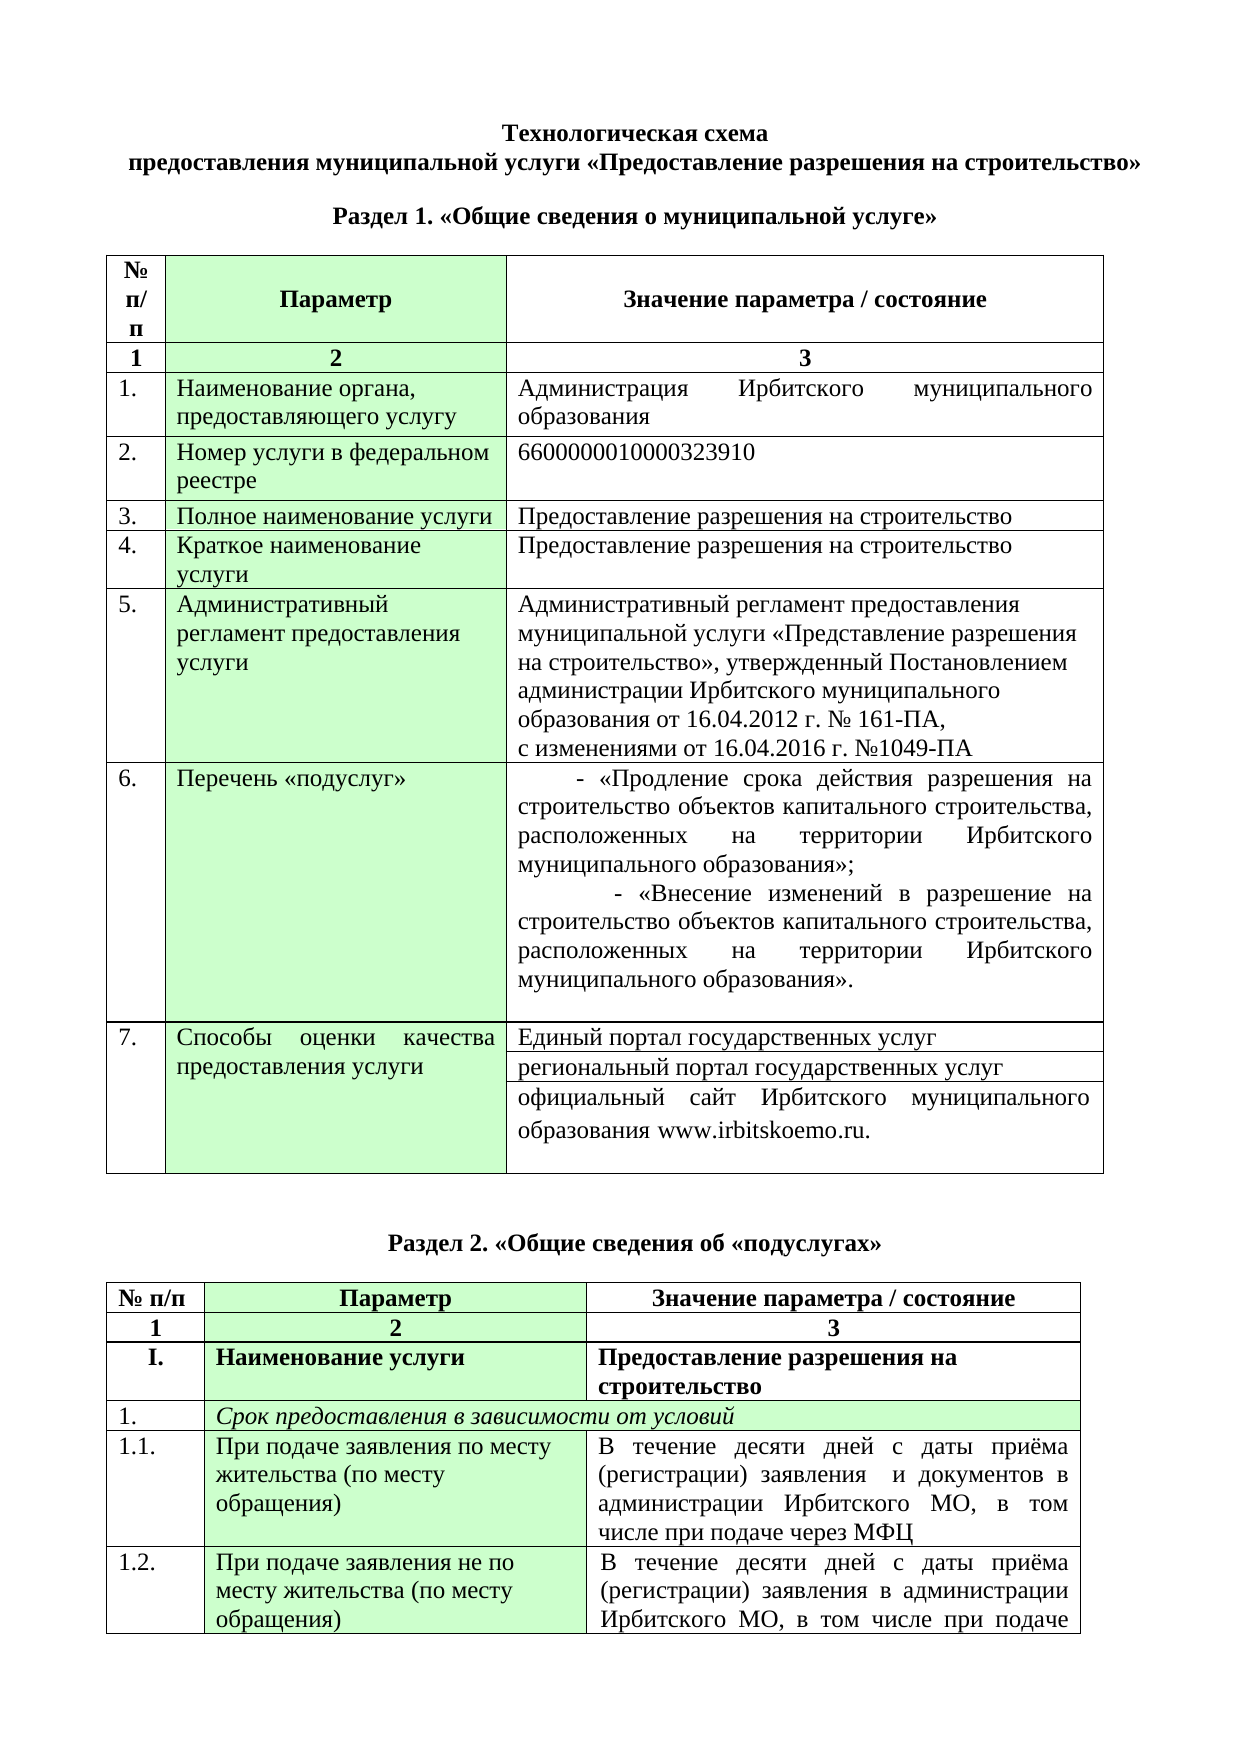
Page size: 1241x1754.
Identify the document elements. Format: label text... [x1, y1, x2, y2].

table_cell Предоставление разрешения на строительство [507, 501, 1103, 529]
table_header Параметр [166, 256, 506, 342]
table_cell официальный сайт Ирбитского муниципального образования www.irbitskoemo.ru. [507, 1082, 1103, 1173]
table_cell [205, 1547, 586, 1633]
table_cell [107, 589, 165, 762]
table_cell 1 [107, 343, 165, 372]
table_cell Предоставление разрешения на строительство [507, 531, 1103, 588]
table_cell Административный регламент предоставления услуги [166, 589, 506, 762]
table_cell Полное наименование услуги [166, 501, 506, 529]
table_cell Единый портал государственных услуг [507, 1023, 1103, 1051]
table_header Значение параметра / состояние [507, 256, 1103, 342]
table_cell региональный портал государственных услуг [507, 1052, 1103, 1081]
text Раздел 1. «Общие сведения о муниципальной услуге» [118, 201, 1152, 229]
table_cell 1.1. [107, 1431, 204, 1546]
table_cell 3 [507, 343, 1103, 372]
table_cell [587, 1547, 1080, 1633]
table_cell I. [107, 1343, 204, 1400]
table_cell [107, 373, 165, 436]
table_cell При подаче заявления по месту жительства (по месту обращения) [205, 1431, 586, 1546]
table_cell [107, 1023, 165, 1173]
table_cell Предоставление разрешения на строительство [587, 1343, 1080, 1400]
table_cell Перечень «подуслуг» [166, 763, 506, 1021]
table_header Параметр [205, 1283, 586, 1312]
table_cell Номер услуги в федеральном реестре [166, 437, 506, 500]
table_cell [107, 1401, 204, 1430]
table_cell [107, 437, 165, 500]
table_cell Наименование органа, предоставляющего услугу [166, 373, 506, 436]
table_cell 6600000010000323910 [507, 437, 1103, 500]
table_cell Наименование услуги [205, 1343, 586, 1400]
table_cell 1.2. [107, 1547, 204, 1633]
table_cell 2 [205, 1313, 586, 1341]
table_cell [107, 531, 165, 588]
table_header № п/п [107, 256, 165, 342]
table_header Значение параметра / состояние [587, 1283, 1080, 1312]
table_cell Административный регламент предоставления муниципальной услуги «Представление разрешения на строительство», утвержденный Постановлением администрации Ирбитского муниципального образования от 16.04.2012 г. № 161-ПА, с изменениями от 16.04.2016 г. №1049-ПА [507, 589, 1103, 762]
table_cell Срок предоставления в зависимости от условий [205, 1401, 1080, 1430]
text Раздел 2. «Общие сведения об «подуслугах» [118, 1228, 1152, 1257]
table_cell 3 [587, 1313, 1080, 1341]
table_header № п/п [107, 1283, 204, 1312]
table_cell Способы оценки качества предоставления услуги [166, 1023, 506, 1173]
text предоставления муниципальной услуги «Предоставление разрешения на строительство» [118, 147, 1152, 176]
table_cell 1 [107, 1313, 204, 1341]
table_cell В течение десяти дней с даты приёма (регистрации) заявления и документов в администрации Ирбитского МО, в том числе при подаче через МФЦ [587, 1431, 1080, 1546]
table_cell [107, 501, 165, 529]
table_cell [107, 763, 165, 1021]
table_cell - «Продление срока действия разрешения на строительство объектов капитального строительства, расположенных на территории Ирбитского муниципального образования»; - «Внесение изменений в разрешение на строительство объектов капитального строительства, расположенных на территории Ирбитского муниципального образования». [507, 763, 1103, 1021]
table_cell 2 [166, 343, 506, 372]
table_cell Администрация Ирбитского муниципального образования [507, 373, 1103, 436]
text Технологическая схема [118, 118, 1152, 147]
table_cell Краткое наименование услуги [166, 531, 506, 588]
